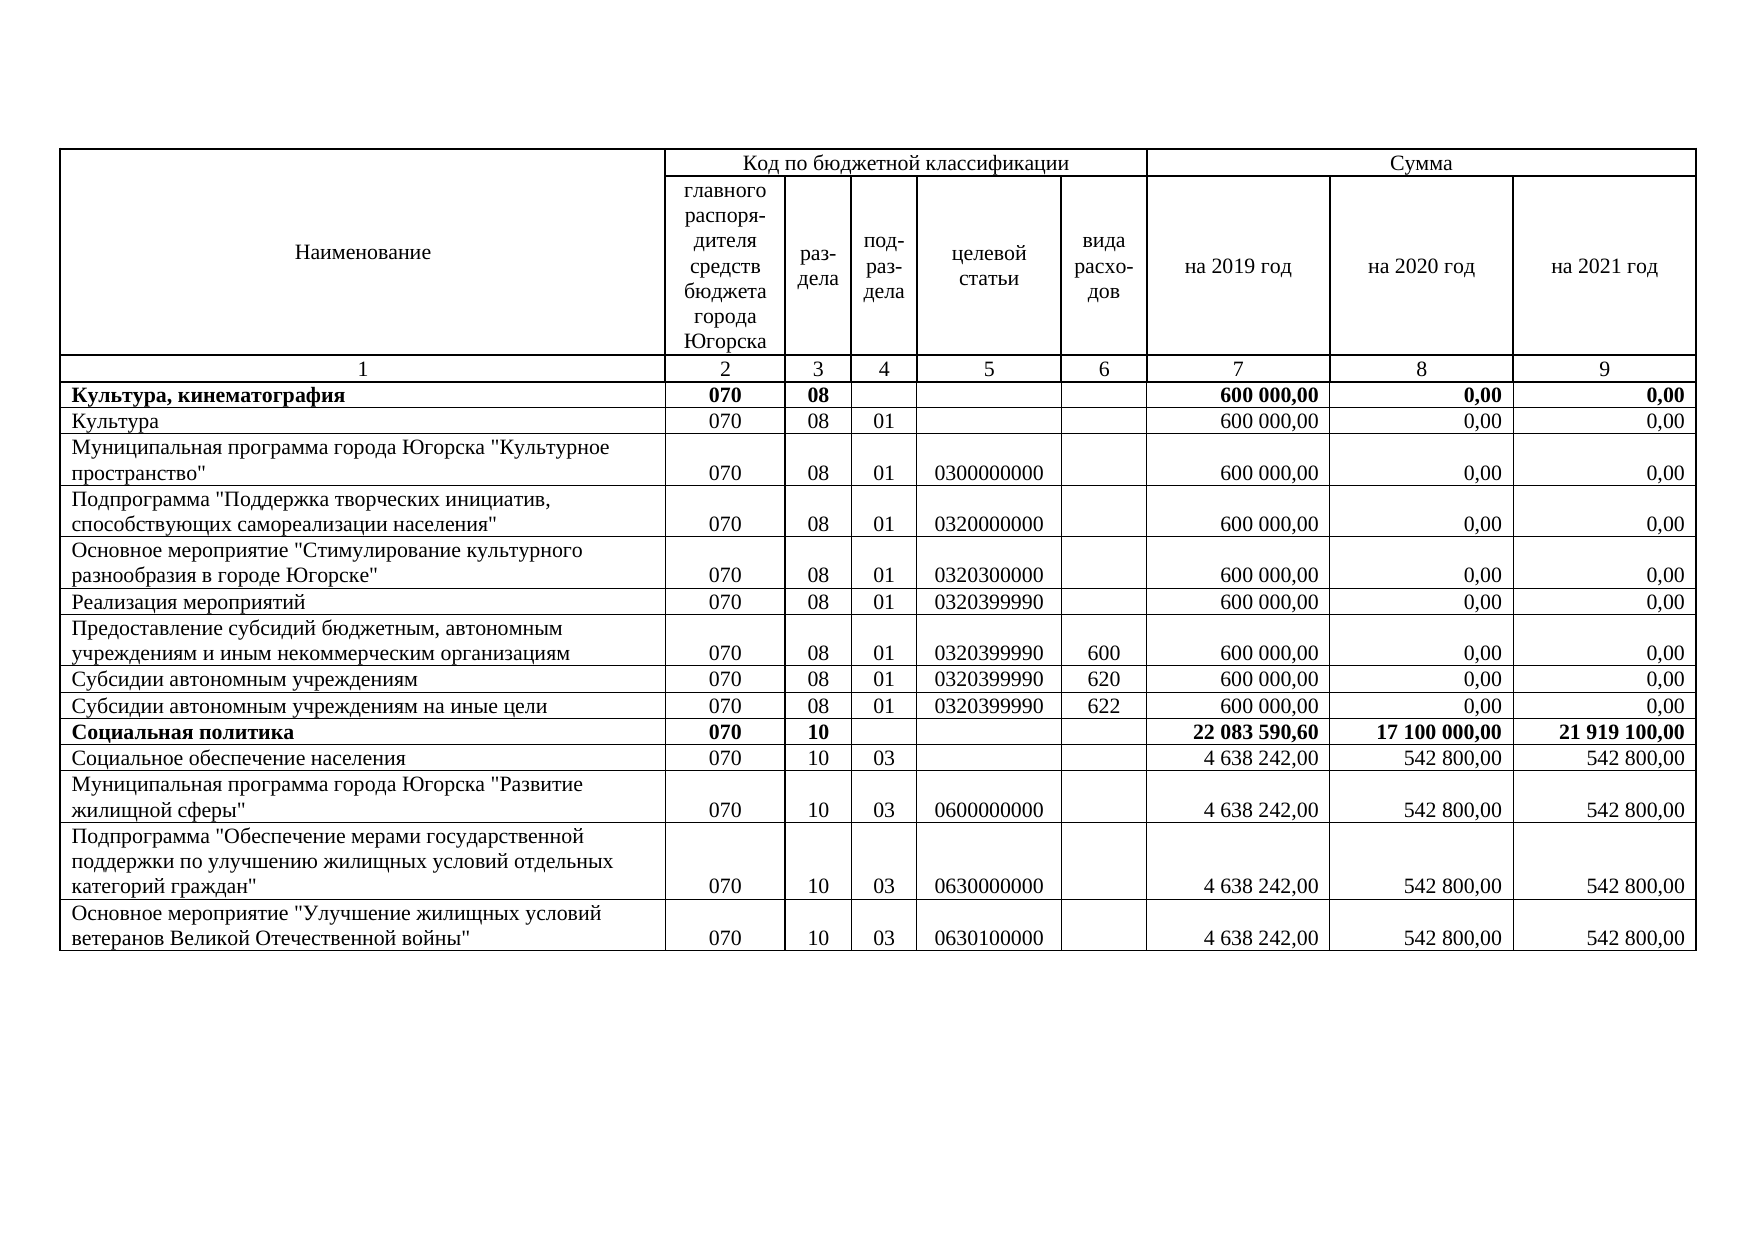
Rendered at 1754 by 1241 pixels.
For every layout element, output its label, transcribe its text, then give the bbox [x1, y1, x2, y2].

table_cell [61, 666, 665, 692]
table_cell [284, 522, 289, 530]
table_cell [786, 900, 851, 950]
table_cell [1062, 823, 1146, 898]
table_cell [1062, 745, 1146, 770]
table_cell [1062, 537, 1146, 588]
table_cell под- раз- дела [852, 177, 916, 353]
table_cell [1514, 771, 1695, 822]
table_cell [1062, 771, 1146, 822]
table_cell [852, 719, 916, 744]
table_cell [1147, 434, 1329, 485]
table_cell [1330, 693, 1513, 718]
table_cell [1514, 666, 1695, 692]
table_cell 6 [1062, 356, 1146, 381]
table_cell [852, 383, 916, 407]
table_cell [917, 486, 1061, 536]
table_cell 4 [852, 356, 916, 381]
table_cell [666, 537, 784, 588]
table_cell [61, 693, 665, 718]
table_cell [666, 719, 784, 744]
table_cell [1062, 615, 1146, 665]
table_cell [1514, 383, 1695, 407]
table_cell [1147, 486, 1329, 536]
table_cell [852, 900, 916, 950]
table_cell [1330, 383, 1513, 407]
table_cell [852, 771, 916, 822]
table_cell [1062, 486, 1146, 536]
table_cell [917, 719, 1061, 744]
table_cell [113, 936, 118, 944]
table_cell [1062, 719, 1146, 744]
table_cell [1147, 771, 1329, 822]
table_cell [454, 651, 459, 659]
table_cell целевой статьи [918, 177, 1060, 353]
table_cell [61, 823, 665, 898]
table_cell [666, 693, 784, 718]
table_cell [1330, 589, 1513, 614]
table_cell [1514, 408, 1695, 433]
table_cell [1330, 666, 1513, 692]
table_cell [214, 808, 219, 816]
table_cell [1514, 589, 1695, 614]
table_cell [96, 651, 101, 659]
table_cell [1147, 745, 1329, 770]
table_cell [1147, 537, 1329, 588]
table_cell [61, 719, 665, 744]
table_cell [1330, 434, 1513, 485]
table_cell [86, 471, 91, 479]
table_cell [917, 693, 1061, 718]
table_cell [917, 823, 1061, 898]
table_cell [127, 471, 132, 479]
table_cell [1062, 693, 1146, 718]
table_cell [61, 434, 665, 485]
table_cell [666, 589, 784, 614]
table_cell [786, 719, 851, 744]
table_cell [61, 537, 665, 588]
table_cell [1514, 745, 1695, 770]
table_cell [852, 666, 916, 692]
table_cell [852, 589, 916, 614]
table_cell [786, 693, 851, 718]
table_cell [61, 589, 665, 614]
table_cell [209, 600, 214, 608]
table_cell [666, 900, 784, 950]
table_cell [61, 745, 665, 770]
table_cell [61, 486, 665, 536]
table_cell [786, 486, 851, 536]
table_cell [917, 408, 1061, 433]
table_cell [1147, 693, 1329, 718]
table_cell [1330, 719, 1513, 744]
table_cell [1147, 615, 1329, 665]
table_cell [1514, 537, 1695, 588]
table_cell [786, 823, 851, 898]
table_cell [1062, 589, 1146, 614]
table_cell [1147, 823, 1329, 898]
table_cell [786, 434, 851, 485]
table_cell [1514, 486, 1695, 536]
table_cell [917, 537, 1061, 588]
table_cell 8 [1331, 356, 1512, 381]
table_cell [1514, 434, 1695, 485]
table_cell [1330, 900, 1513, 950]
table_cell на 2020 год [1331, 177, 1512, 353]
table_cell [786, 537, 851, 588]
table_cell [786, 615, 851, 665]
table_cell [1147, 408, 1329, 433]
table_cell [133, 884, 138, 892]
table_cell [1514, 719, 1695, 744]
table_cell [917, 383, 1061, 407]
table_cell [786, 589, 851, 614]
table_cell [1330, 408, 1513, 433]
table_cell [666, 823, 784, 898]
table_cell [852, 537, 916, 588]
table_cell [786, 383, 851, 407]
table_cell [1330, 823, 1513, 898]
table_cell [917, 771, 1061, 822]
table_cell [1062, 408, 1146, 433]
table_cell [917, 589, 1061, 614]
table_cell 2 [666, 356, 784, 381]
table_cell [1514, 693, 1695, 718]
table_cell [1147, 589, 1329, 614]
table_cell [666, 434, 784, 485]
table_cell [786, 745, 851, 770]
table_cell раз- дела [786, 177, 850, 353]
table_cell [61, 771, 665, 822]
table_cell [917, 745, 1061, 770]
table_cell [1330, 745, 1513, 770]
table_cell 1 [61, 356, 664, 381]
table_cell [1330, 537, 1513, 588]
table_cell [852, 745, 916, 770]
table_cell 3 [786, 356, 850, 381]
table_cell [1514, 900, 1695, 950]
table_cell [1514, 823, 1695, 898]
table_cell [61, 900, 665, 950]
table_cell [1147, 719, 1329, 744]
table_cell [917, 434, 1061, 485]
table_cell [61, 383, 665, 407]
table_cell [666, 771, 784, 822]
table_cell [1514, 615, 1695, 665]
table_cell на 2021 год [1514, 177, 1695, 353]
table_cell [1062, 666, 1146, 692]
table_cell 9 [1514, 356, 1695, 381]
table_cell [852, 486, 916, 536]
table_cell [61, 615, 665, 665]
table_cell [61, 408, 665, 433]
table_cell 7 [1148, 356, 1329, 381]
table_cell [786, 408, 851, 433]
table_header Сумма [1148, 150, 1695, 175]
table_cell на 2019 год [1148, 177, 1329, 353]
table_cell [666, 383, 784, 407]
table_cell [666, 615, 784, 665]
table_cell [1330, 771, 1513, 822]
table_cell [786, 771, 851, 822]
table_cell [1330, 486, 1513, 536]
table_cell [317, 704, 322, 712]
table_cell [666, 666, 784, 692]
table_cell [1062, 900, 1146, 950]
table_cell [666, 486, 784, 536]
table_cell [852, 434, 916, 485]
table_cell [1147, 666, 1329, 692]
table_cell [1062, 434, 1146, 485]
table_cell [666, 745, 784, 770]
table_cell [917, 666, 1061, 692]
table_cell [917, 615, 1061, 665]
table_header Наименование [61, 150, 664, 353]
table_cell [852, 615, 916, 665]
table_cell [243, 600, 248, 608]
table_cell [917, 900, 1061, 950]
table_cell вида расхо-дов [1062, 177, 1146, 353]
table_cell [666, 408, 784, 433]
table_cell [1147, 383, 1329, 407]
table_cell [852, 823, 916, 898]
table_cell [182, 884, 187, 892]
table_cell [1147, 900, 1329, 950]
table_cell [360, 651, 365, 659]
table_cell главного распоря- дителя средств бюджета города Югорска [666, 177, 784, 353]
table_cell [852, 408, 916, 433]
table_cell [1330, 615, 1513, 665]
table_header Код по бюджетной классификации [666, 150, 1146, 175]
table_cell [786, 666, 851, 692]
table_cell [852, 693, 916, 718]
table_cell 5 [918, 356, 1060, 381]
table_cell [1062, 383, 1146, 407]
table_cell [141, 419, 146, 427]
